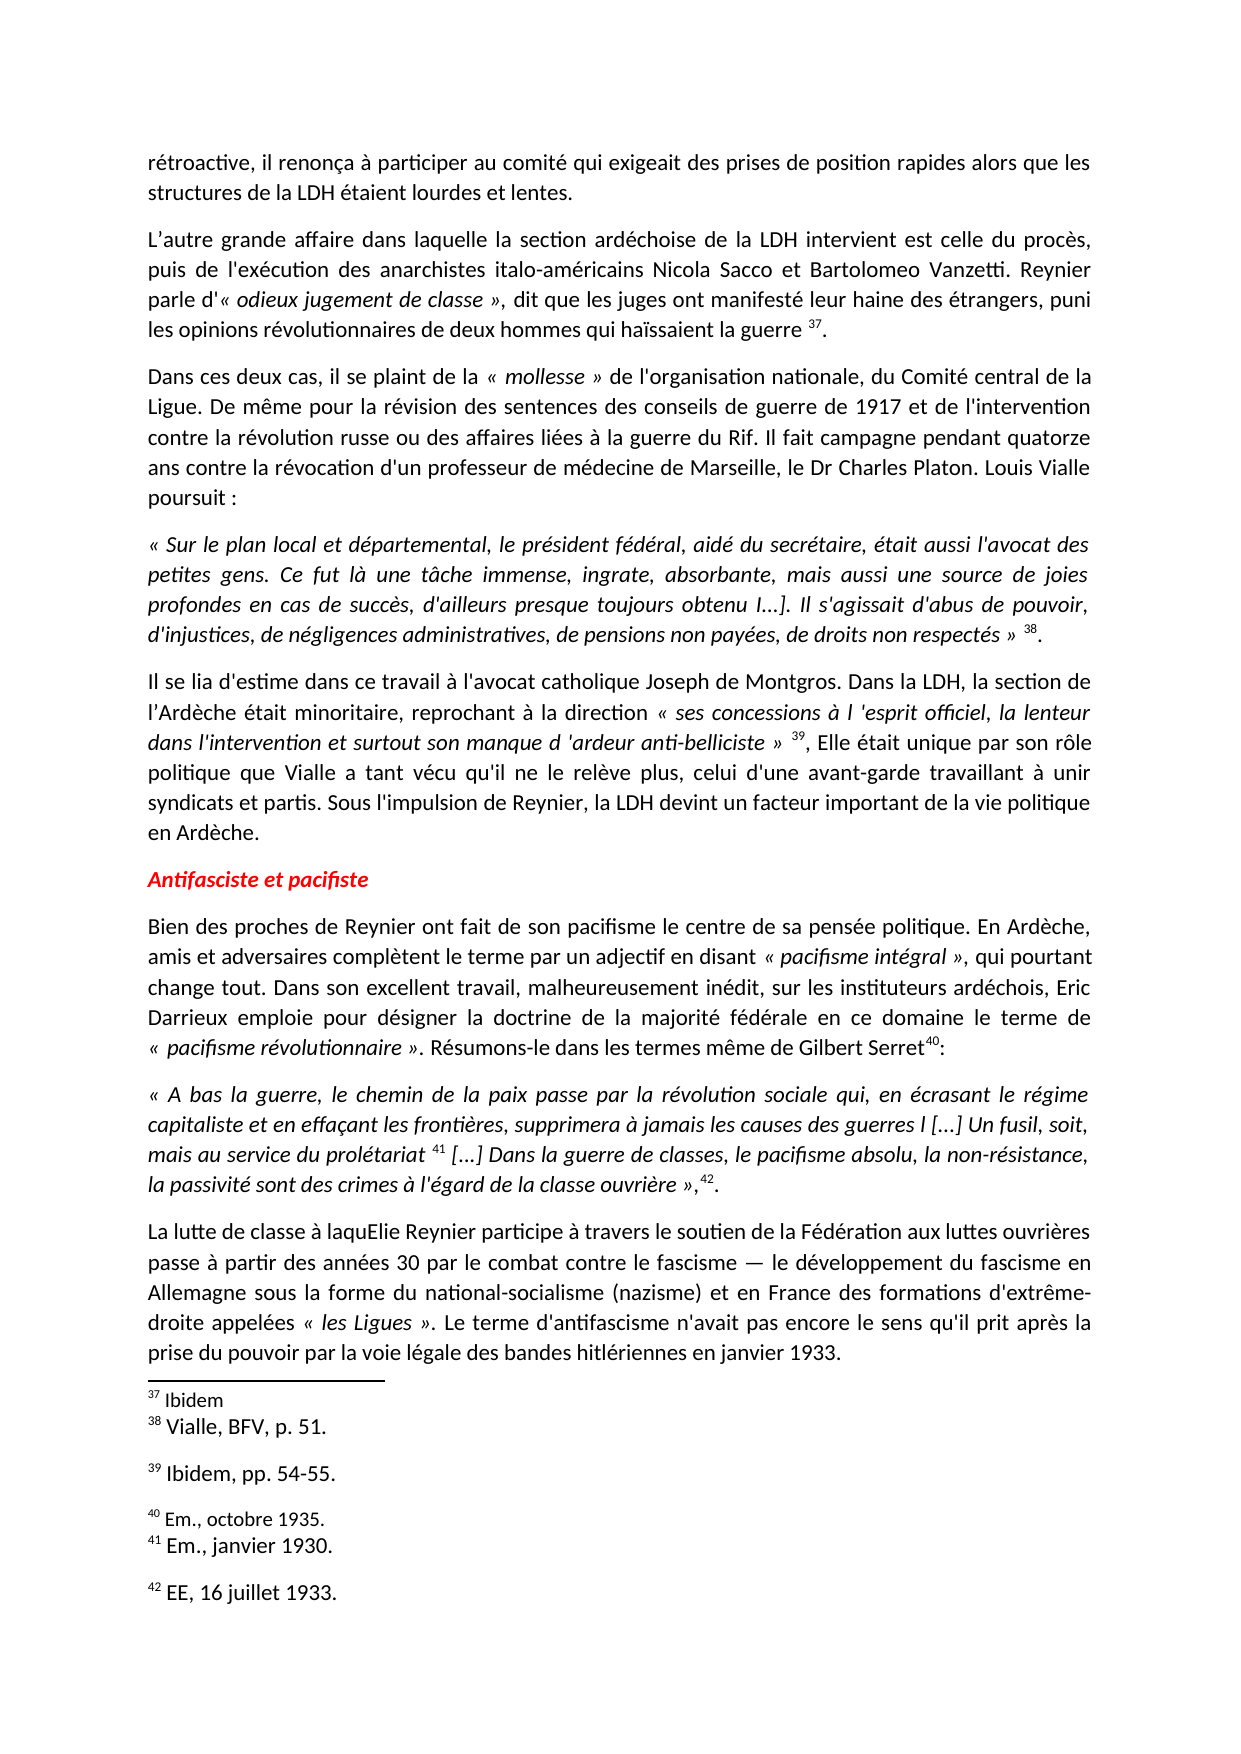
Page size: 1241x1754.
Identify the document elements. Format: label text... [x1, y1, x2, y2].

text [148, 148, 1093, 206]
text « Sur le plan local et départemental, le président fédéral, aidé du secrétaire, était aussi l'avocat des petites gens. Ce fut là une tâche immense, ingrate, absorbante, mais aussi une source de joies profondes en cas de succès, d'ailleurs presque toujours obtenu I...]. Il s'agissait d'abus de pouvoir, d'injustices, de négligences administratives, de pensions non payées, de droits non respectés » . [148, 530, 1093, 648]
text Antifasciste et pacifiste [148, 865, 1093, 893]
text Bien des proches de Reynier ont fait de son pacifisme le centre de sa pensée politique. En Ardèche, amis et adversaires complètent le terme par un adjectif en disant « pacifisme intégral », qui pourtant change tout. Dans son excellent travail, malheureusement inédit, sur les instituteurs ardéchois, Eric Darrieux emploie pour désigner la doctrine de la majorité fédérale en ce domaine le terme de « pacifisme révolutionnaire ». Résumons-le dans les termes même de Gilbert Serret: [148, 912, 1093, 1061]
text Il se lia d'estime dans ce travail à l'avocat catholique Joseph de Montgros. Dans la LDH, la section de l’Ardèche était minoritaire, reprochant à la direction « ses concessions à l 'esprit officiel, la lenteur dans l'intervention et surtout son manque d 'ardeur anti-belliciste » , Elle était unique par son rôle politique que Vialle a tant vécu qu'il ne le relève plus, celui d'une avant-garde travaillant à unir syndicats et partis. Sous l'impulsion de Reynier, la LDH devint un facteur important de la vie politique en Ardèche. [148, 667, 1093, 846]
text Dans ces deux cas, il se plaint de la « mollesse » de l'organisation nationale, du Comité central de la Ligue. De même pour la révision des sentences des conseils de guerre de 1917 et de l'intervention contre la révolution russe ou des affaires liées à la guerre du Rif. Il fait campagne pendant quatorze ans contre la révocation d'un professeur de médecine de Marseille, le Dr Charles Platon. Louis Vialle poursuit : [148, 362, 1093, 511]
text « A bas la guerre, le chemin de la paix passe par la révolution sociale qui, en écrasant le régime capitaliste et en effaçant les frontières, supprimera à jamais les causes des guerres l [...] Un fusil, soit, mais au service du prolétariat [...] Dans la guerre de classes, le pacifisme absolu, la non-résistance, la passivité sont des crimes à l'égard de la classe ouvrière »,. [148, 1080, 1093, 1198]
text La lutte de classe à laquElie Reynier participe à travers le soutien de la Fédération aux luttes ouvrières passe à partir des années 30 par le combat contre le fascisme — le développement du fascisme en Allemagne sous la forme du national-socialisme (nazisme) et en France des formations d'extrême-droite appelées « les Ligues ». Le terme d'antifascisme n'avait pas encore le sens qu'il prit après la prise du pouvoir par la voie légale des bandes hitlériennes en janvier 1933. [148, 1217, 1093, 1366]
text L’autre grande affaire dans laquelle la section ardéchoise de la LDH intervient est celle du procès, puis de l'exécution des anarchistes italo-américains Nicola Sacco et Bartolomeo Vanzetti. Reynier parle d'« odieux jugement de classe », dit que les juges ont manifesté leur haine des étrangers, puni les opinions révolutionnaires de deux hommes qui haïssaient la guerre . [148, 225, 1093, 343]
